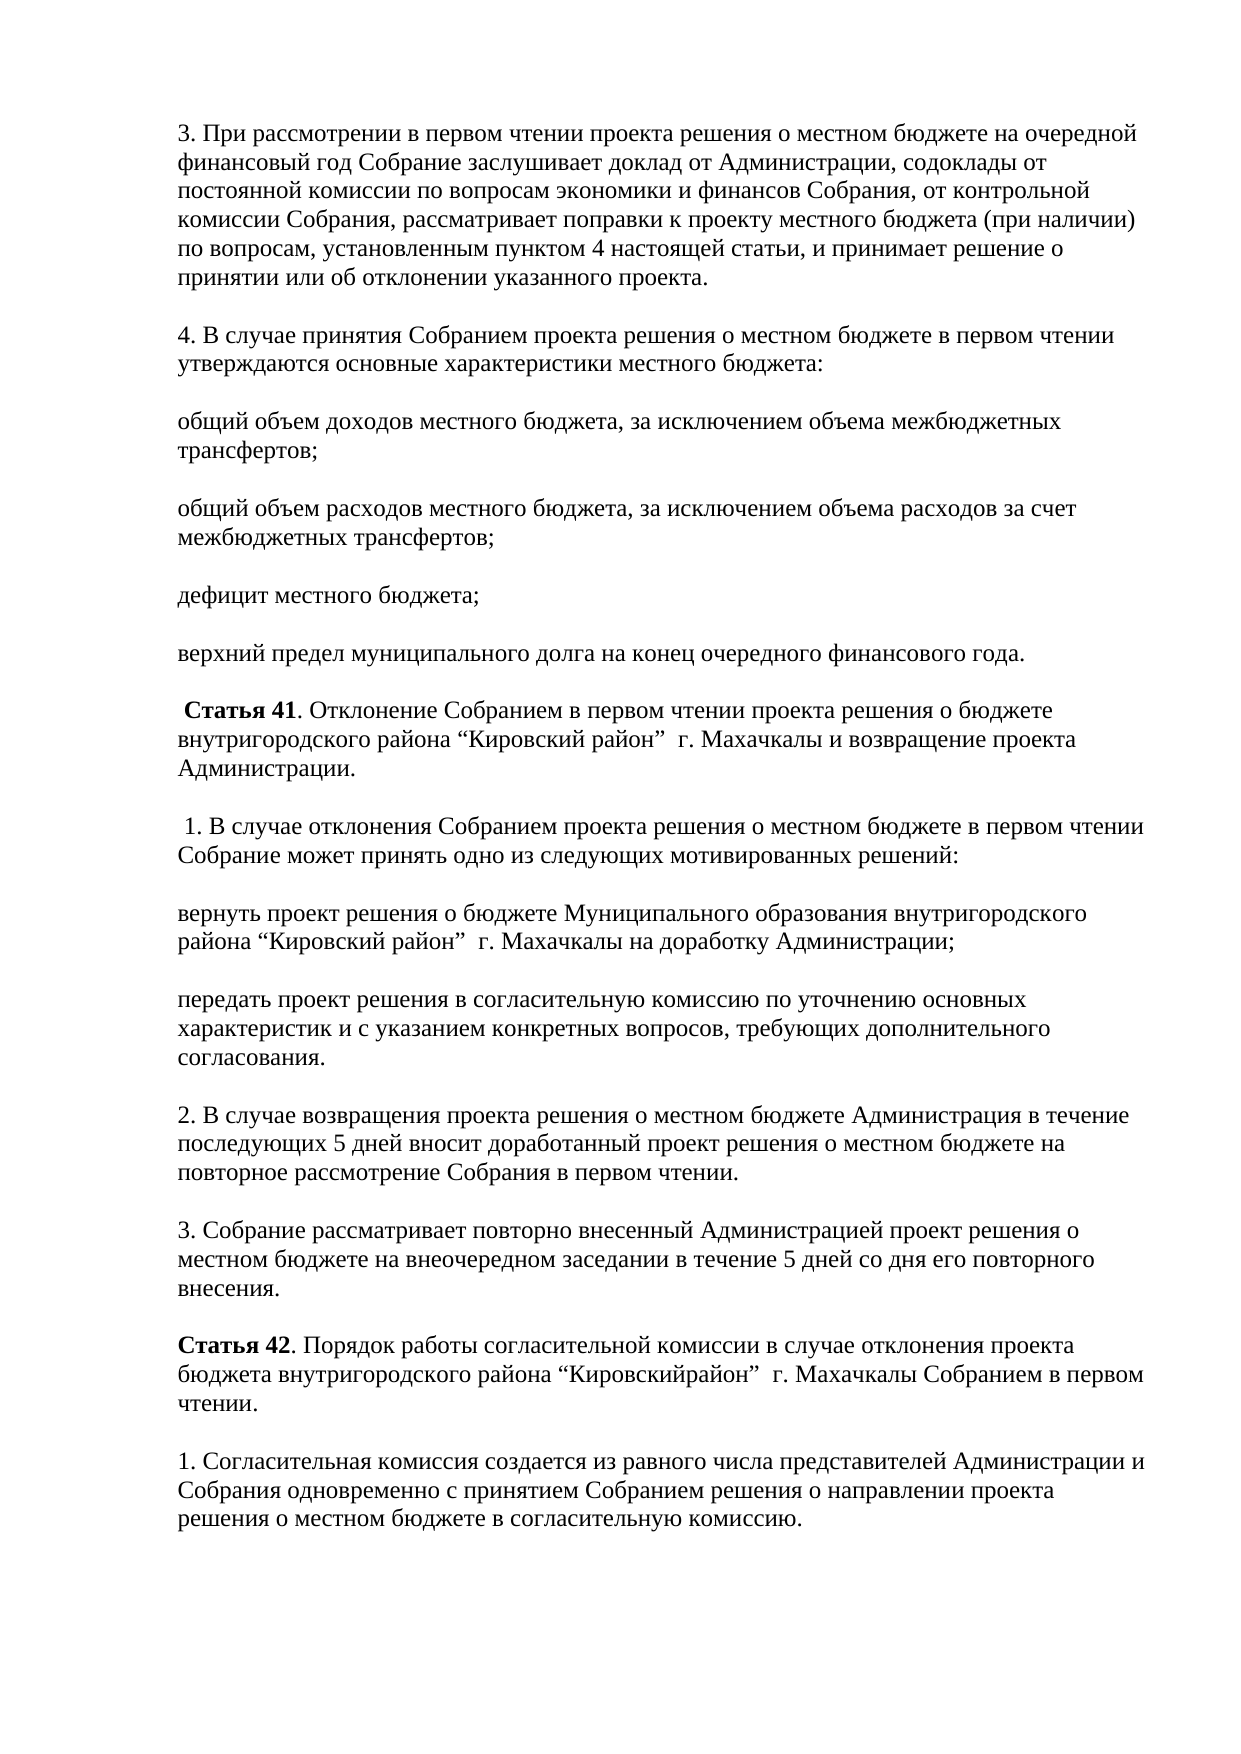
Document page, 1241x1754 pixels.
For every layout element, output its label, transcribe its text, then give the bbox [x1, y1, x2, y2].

text дефицит местного бюджета; [177, 580, 1152, 608]
text вернуть проект решения о бюджете Муниципального образования внутригородского района “Кировский район” г. Махачкалы на доработку Администрации; [177, 898, 1152, 955]
text 4. В случае принятия Собранием проекта решения о местном бюджете в первом чтении утверждаются основные характеристики местного бюджета: [177, 320, 1152, 377]
text 1. Согласительная комиссия создается из равного числа представителей Администрации и Собрания одновременно с принятием Собранием решения о направлении проекта решения о местном бюджете в согласительную комиссию. [177, 1446, 1152, 1532]
text 3. Собрание рассматривает повторно внесенный Администрацией проект решения о местном бюджете на внеочередном заседании в течение 5 дней со дня его повторного внесения. [177, 1215, 1152, 1301]
text Статья 42. Порядок работы согласительной комиссии в случае отклонения проекта бюджета внутригородского района “Кировскийрайон” г. Махачкалы Собранием в первом чтении. [177, 1331, 1152, 1417]
text верхний предел муниципального долга на конец очередного финансового года. [177, 638, 1152, 666]
text общий объем доходов местного бюджета, за исключением объема межбюджетных трансфертов; [177, 406, 1152, 464]
text общий объем расходов местного бюджета, за исключением объема расходов за счет межбюджетных трансфертов; [177, 493, 1152, 551]
text передать проект решения в согласительную комиссию по уточнению основных характеристик и с указанием конкретных вопросов, требующих дополнительного согласования. [177, 984, 1152, 1071]
text Статья 41. Отклонение Собранием в первом чтении проекта решения о бюджете внутригородского района “Кировский район” г. Махачкалы и возвращение проекта Администрации. [177, 696, 1152, 782]
text 3. При рассмотрении в первом чтении проекта решения о местном бюджете на очередной финансовый год Собрание заслушивает доклад от Администрации, содоклады от постоянной комиссии по вопросам экономики и финансов Собрания, от контрольной комиссии Собрания, рассматривает поправки к проекту местного бюджета (при наличии) по вопросам, установленным пунктом 4 настоящей статьи, и принимает решение о принятии или об отклонении указанного проекта. [177, 118, 1152, 291]
text 1. В случае отклонения Собранием проекта решения о местном бюджете в первом чтении Собрание может принять одно из следующих мотивированных решений: [177, 811, 1152, 868]
text 2. В случае возвращения проекта решения о местном бюджете Администрация в течение последующих 5 дней вносит доработанный проект решения о местном бюджете на повторное рассмотрение Собрания в первом чтении. [177, 1100, 1152, 1186]
